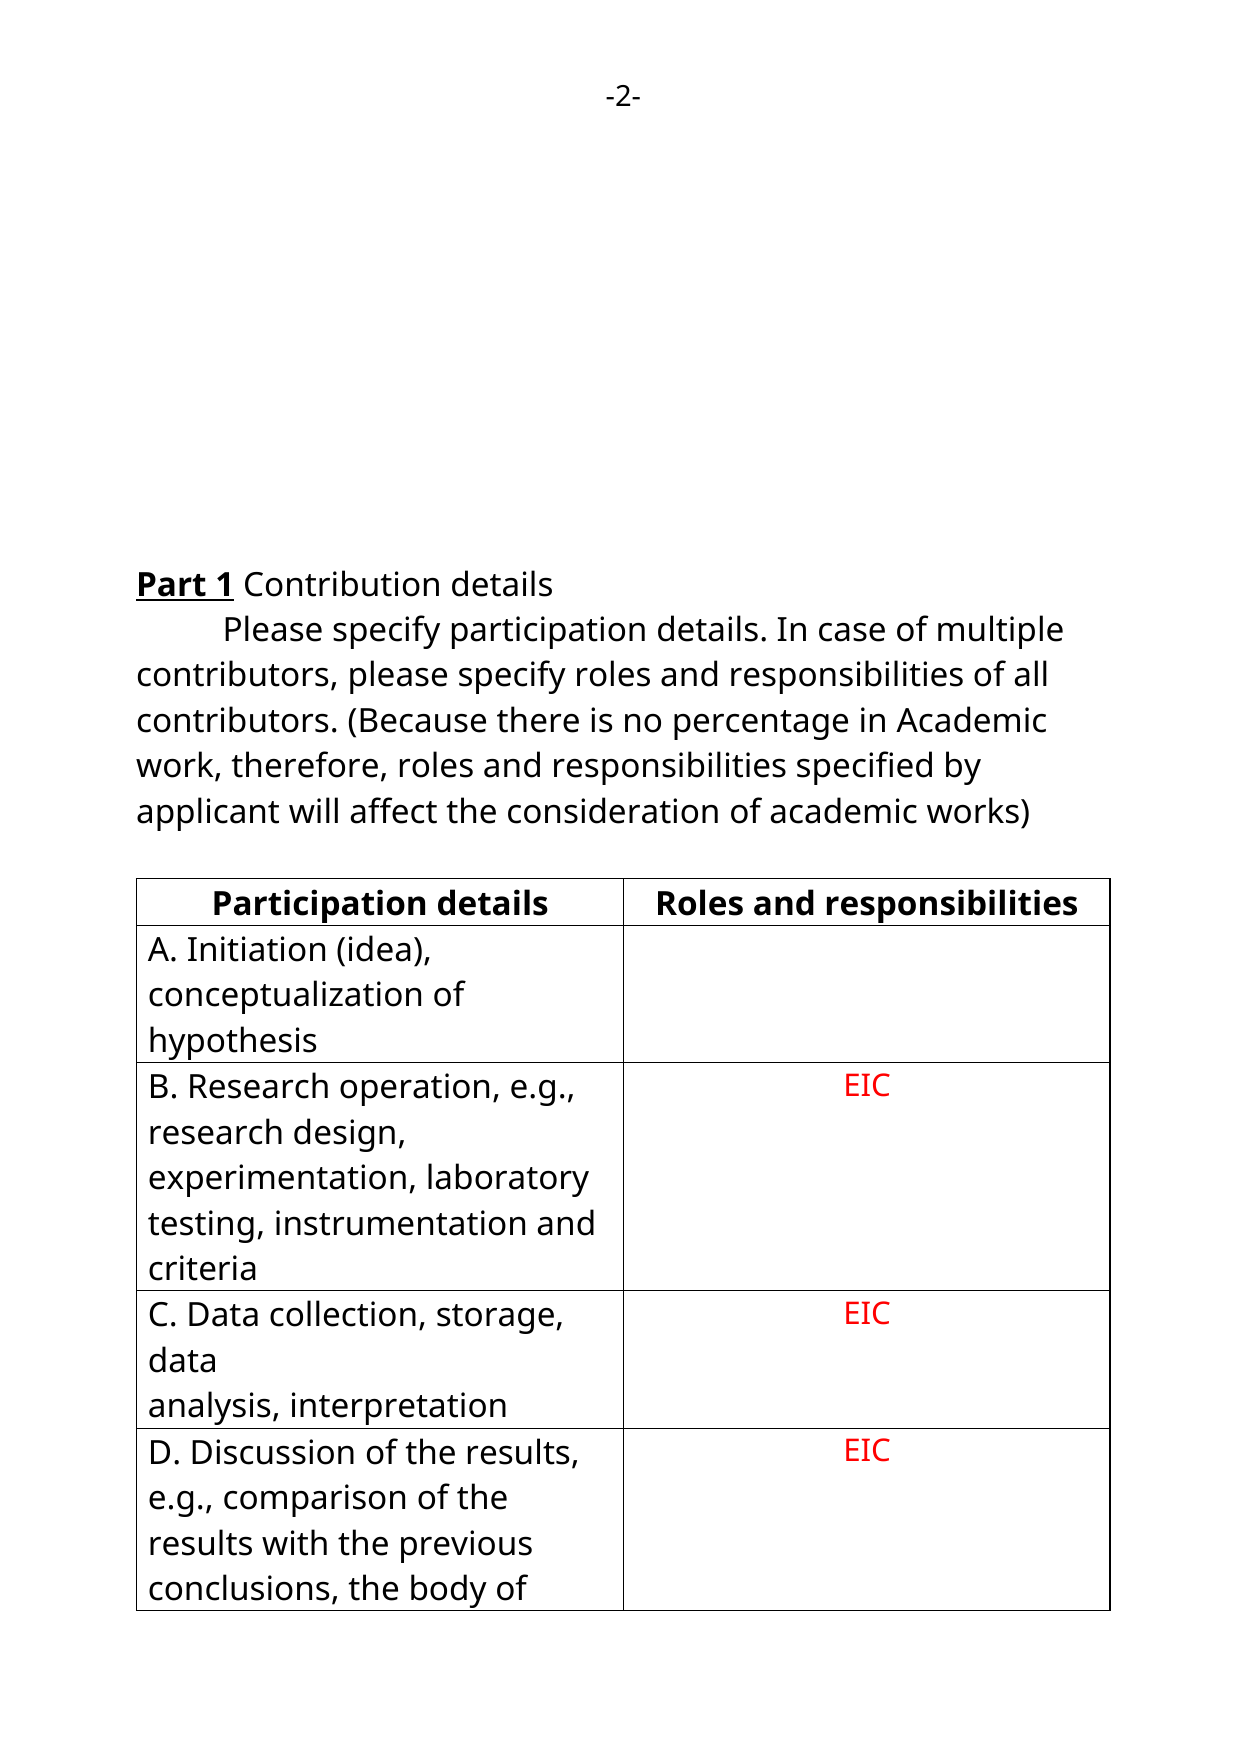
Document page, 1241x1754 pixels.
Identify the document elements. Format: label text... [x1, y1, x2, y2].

text Part 1 Contribution details [136, 560, 1110, 606]
table_header Roles and responsibilities [624, 879, 1109, 925]
table_cell [624, 926, 1109, 1062]
table_cell A. Initiation (idea), conceptualization of hypothesis [137, 926, 623, 1062]
table_cell EIC [624, 1063, 1109, 1290]
table_header Participation details [137, 879, 623, 925]
text Please specify participation details. In case of multiple contributors, please specify roles and responsibilities of all contributors. (Because there is no percentage in Academic work, therefore, roles and responsibilities specified by applicant will affect the consideration of academic works) [136, 606, 1110, 833]
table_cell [137, 1429, 623, 1610]
table_cell EIC [624, 1291, 1109, 1427]
table_cell B. Research operation, e.g., research design, experimentation, laboratory testing, instrumentation and criteria [137, 1063, 623, 1290]
table_cell C. Data collection, storage, data analysis, interpretation [137, 1291, 623, 1427]
table_cell EIC [624, 1429, 1109, 1610]
